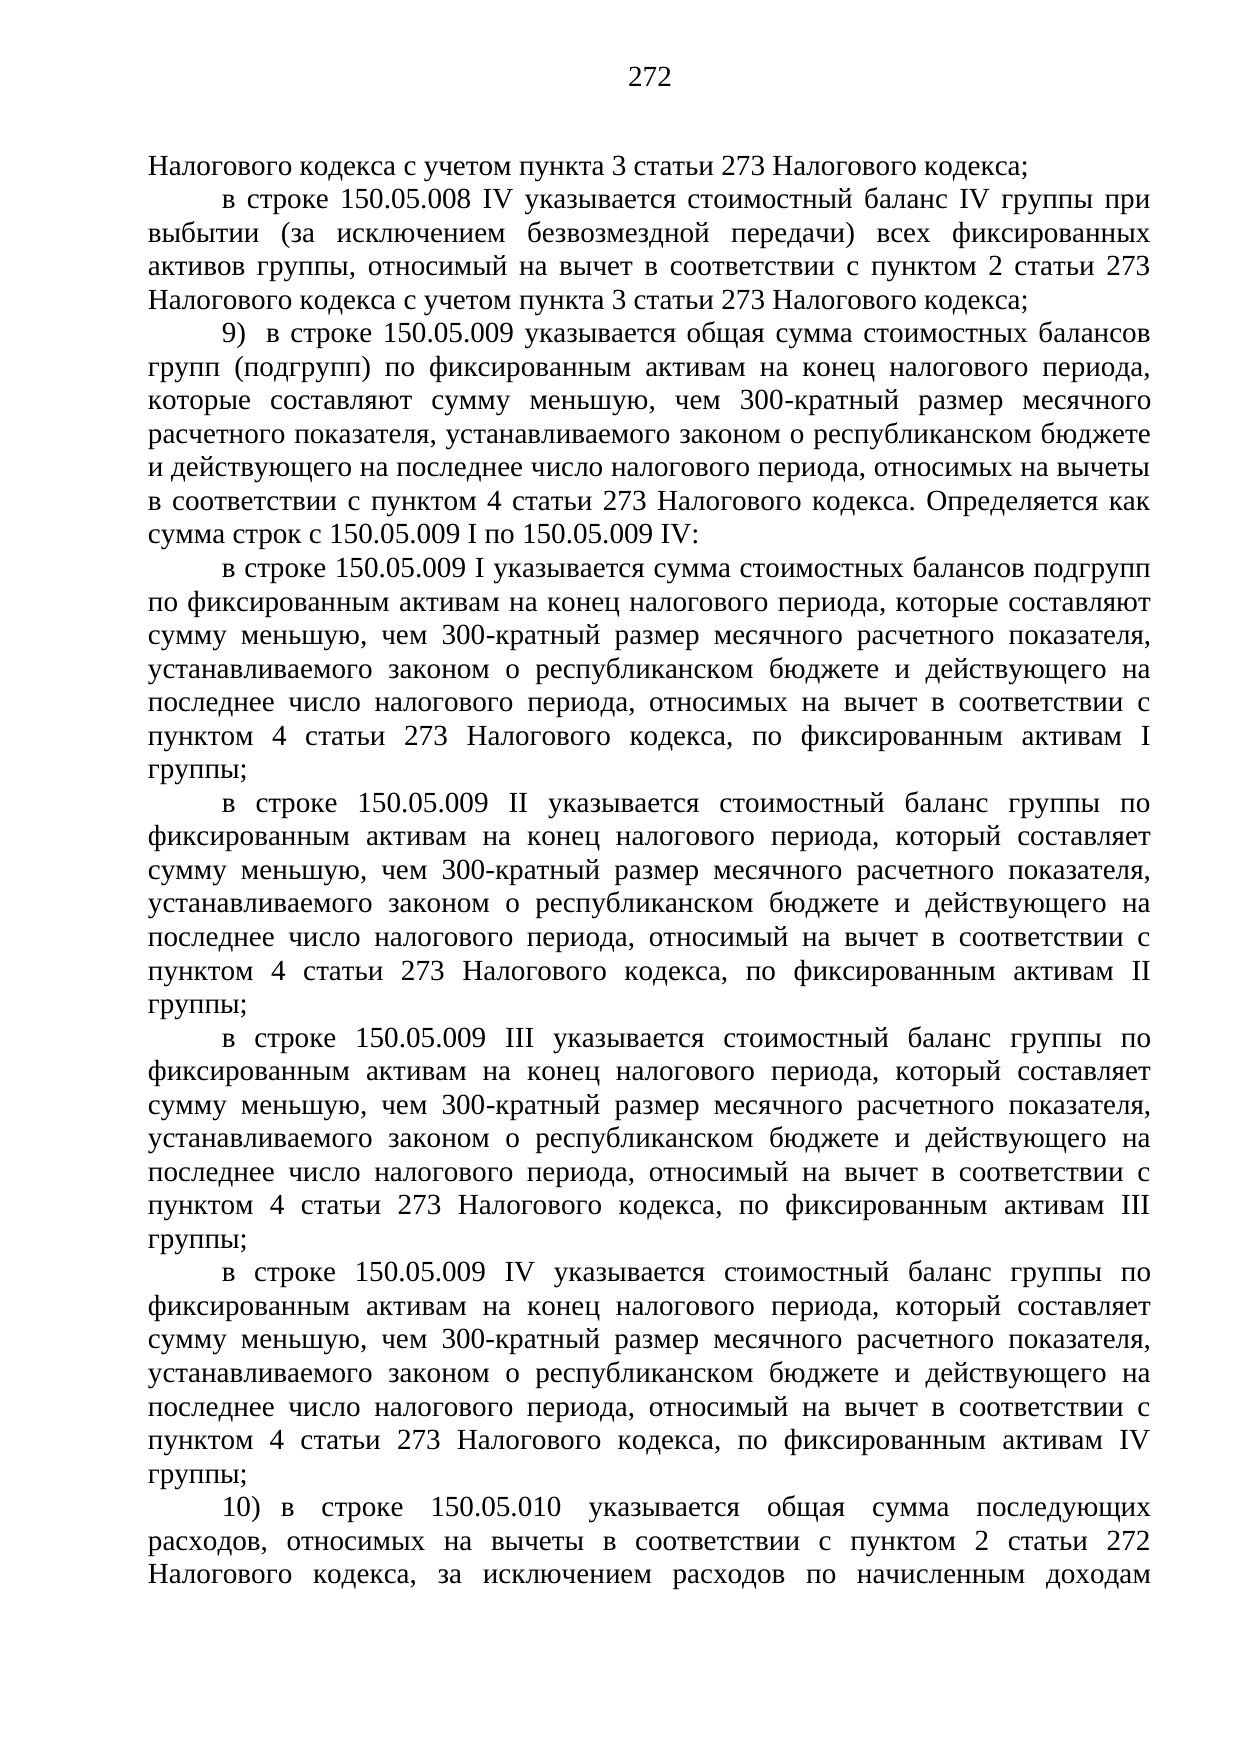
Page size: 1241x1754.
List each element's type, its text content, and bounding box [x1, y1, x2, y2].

text в строке 150.05.009 IV указывается стоимостный баланс группы по фиксированным активам на конец налогового периода, который составляет сумму меньшую, чем 300-кратный размер месячного расчетного показателя, устанавливаемого законом о республиканском бюджете и действующего на последнее число налогового периода, относимый на вычет в соответствии с пунктом 4 статьи 273 Налогового кодекса, по фиксированным активам IV группы; [148, 1254, 1152, 1489]
text в строке 150.05.009 III указывается стоимостный баланс группы по фиксированным активам на конец налогового периода, который составляет сумму меньшую, чем 300-кратный размер месячного расчетного показателя, устанавливаемого законом о республиканском бюджете и действующего на последнее число налогового периода, относимый на вычет в соответствии с пунктом 4 статьи 273 Налогового кодекса, по фиксированным активам III группы; [148, 1020, 1152, 1254]
text в строке 150.05.009 II указывается стоимостный баланс группы по фиксированным активам на конец налогового периода, который составляет сумму меньшую, чем 300-кратный размер месячного расчетного показателя, устанавливаемого законом о республиканском бюджете и действующего на последнее число налогового периода, относимый на вычет в соответствии с пунктом 4 статьи 273 Налогового кодекса, по фиксированным активам II группы; [148, 785, 1152, 1020]
text в строке 150.05.008 IV указывается стоимостный баланс IV группы при выбытии (за исключением безвозмездной передачи) всех фиксированных активов группы, относимый на вычет в соответствии с пунктом 2 статьи 273 Налогового кодекса с учетом пункта 3 статьи 273 Налогового кодекса; [148, 181, 1152, 315]
list в строке 150.05.009 указывается общая сумма стоимостных балансов групп (подгрупп) по фиксированным активам на конец налогового периода, которые составляют сумму меньшую, чем 300-кратный размер месячного расчетного показателя, устанавливаемого законом о республиканском бюджете и действующего на последнее число налогового периода, относимых на вычеты в соответствии с пунктом 4 статьи 273 Налогового кодекса. Определяется как сумма строк с 150.05.009 I по 150.05.009 IV: [148, 315, 1152, 550]
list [148, 1489, 1152, 1590]
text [148, 148, 1152, 181]
text в строке 150.05.009 I указывается сумма стоимостных балансов подгрупп по фиксированным активам на конец налогового периода, которые составляют сумму меньшую, чем 300-кратный размер месячного расчетного показателя, устанавливаемого законом о республиканском бюджете и действующего на последнее число налогового периода, относимых на вычет в соответствии с пунктом 4 статьи 273 Налогового кодекса, по фиксированным активам I группы; [148, 550, 1152, 785]
